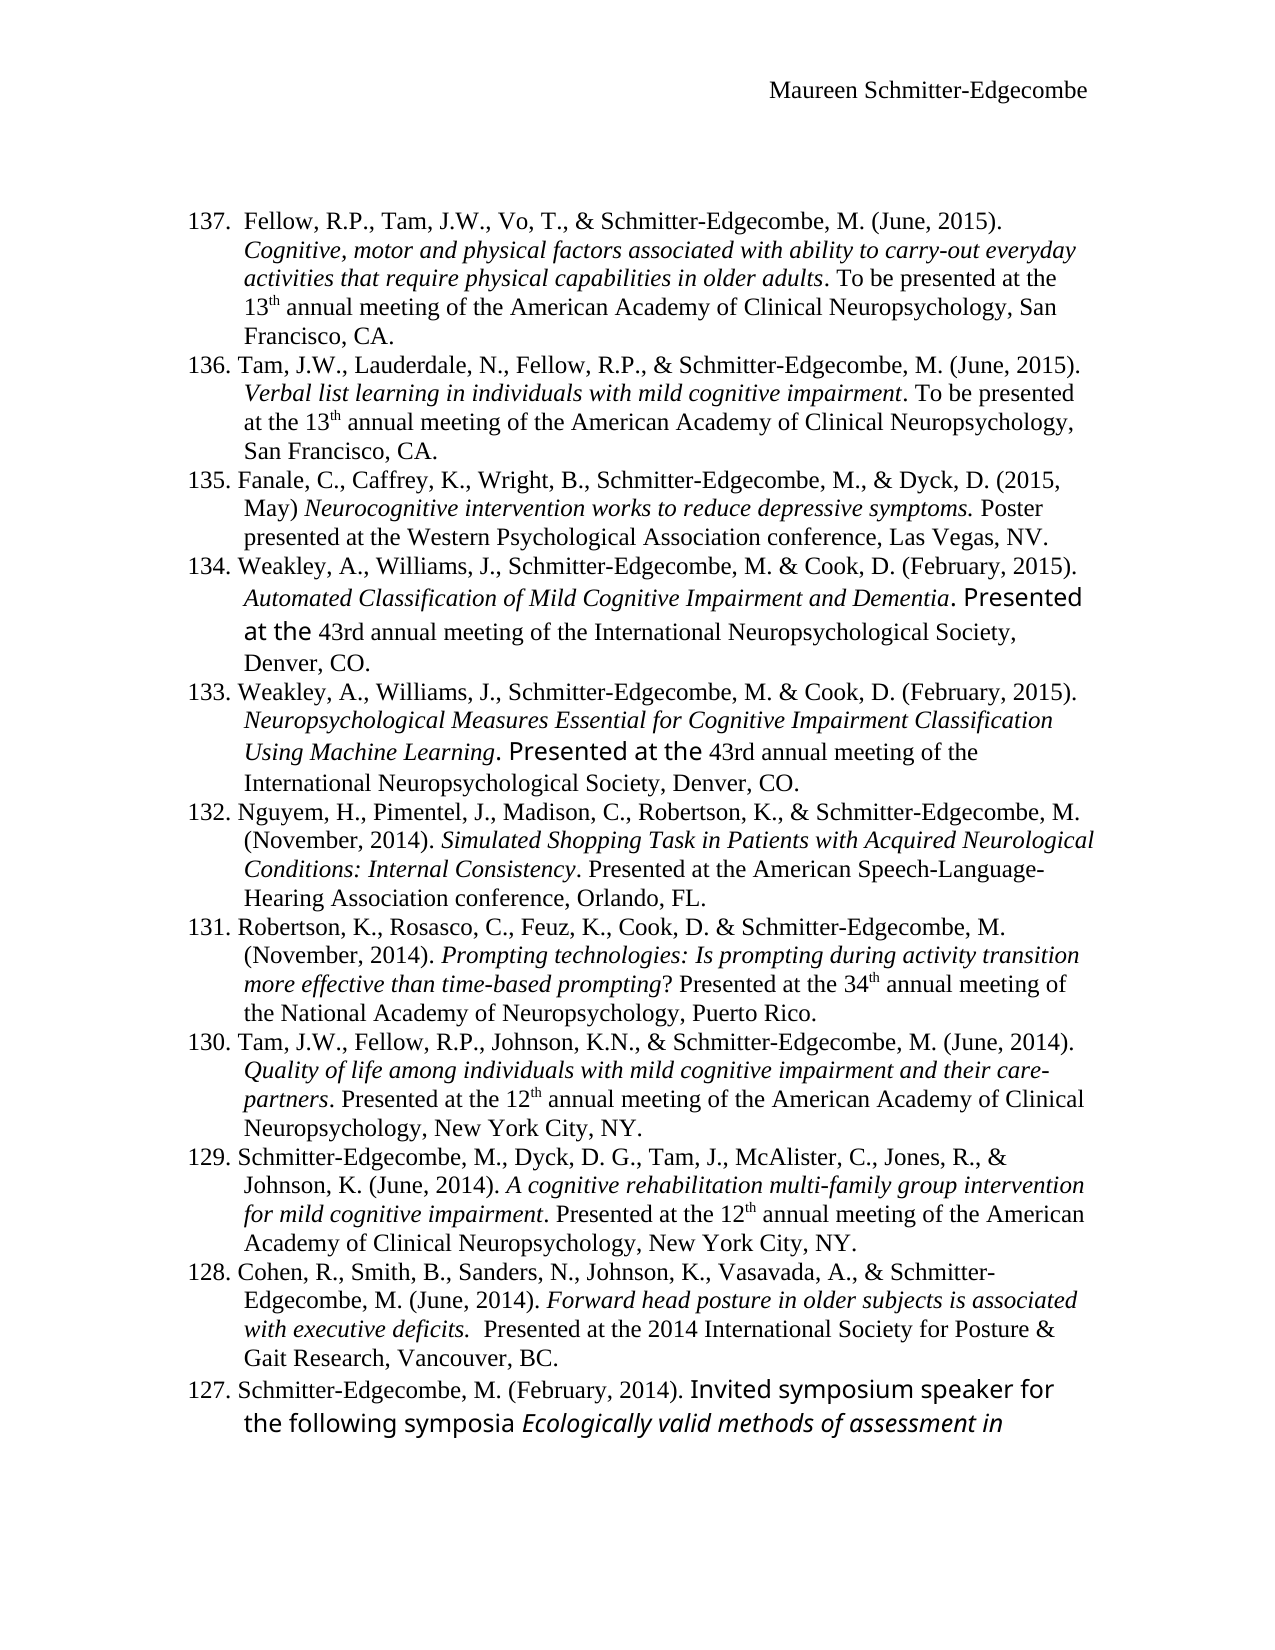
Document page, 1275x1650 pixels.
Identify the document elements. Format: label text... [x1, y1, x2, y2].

text 130. Tam, J.W., Fellow, R.P., Johnson, K.N., & Schmitter-Edgecombe, M. (June, 2014). Quality of life among individuals with mild cognitive impairment and their care-partners. Presented at the 12th annual meeting of the American Academy of Clinical Neuropsychology, New York City, NY. [187, 1027, 1097, 1142]
text 133. Weakley, A., Williams, J., Schmitter-Edgecombe, M. & Cook, D. (February, 2015). Neuropsychological Measures Essential for Cognitive Impairment Classification Using Machine Learning. Presented at the 43rd annual meeting of the International Neuropsychological Society, Denver, CO. [187, 677, 1097, 797]
text 131. Robertson, K., Rosasco, C., Feuz, K., Cook, D. & Schmitter-Edgecombe, M. (November, 2014). Prompting technologies: Is prompting during activity transition more effective than time-based prompting? Presented at the 34th annual meeting of the National Academy of Neuropsychology, Puerto Rico. [187, 912, 1097, 1027]
text 137. Fellow, R.P., Tam, J.W., Vo, T., & Schmitter-Edgecombe, M. (June, 2015). Cognitive, motor and physical factors associated with ability to carry-out everyday activities that require physical capabilities in older adults. To be presented at the 13th annual meeting of the American Academy of Clinical Neuropsychology, San Francisco, CA. [187, 206, 1097, 350]
text 132. Nguyem, H., Pimentel, J., Madison, C., Robertson, K., & Schmitter-Edgecombe, M. (November, 2014). Simulated Shopping Task in Patients with Acquired Neurological Conditions: Internal Consistency. Presented at the American Speech-Language-Hearing Association conference, Orlando, FL. [187, 797, 1097, 912]
text 134. Weakley, A., Williams, J., Schmitter-Edgecombe, M. & Cook, D. (February, 2015). Automated Classification of Mild Cognitive Impairment and Dementia. Presented at the 43rd annual meeting of the International Neuropsychological Society, Denver, CO. [187, 551, 1097, 677]
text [187, 1372, 1097, 1440]
text 136. Tam, J.W., Lauderdale, N., Fellow, R.P., & Schmitter-Edgecombe, M. (June, 2015). Verbal list learning in individuals with mild cognitive impairment. To be presented at the 13th annual meeting of the American Academy of Clinical Neuropsychology, San Francisco, CA. [187, 350, 1097, 465]
text 129. Schmitter-Edgecombe, M., Dyck, D. G., Tam, J., McAlister, C., Jones, R., & Johnson, K. (June, 2014). A cognitive rehabilitation multi-family group intervention for mild cognitive impairment. Presented at the 12th annual meeting of the American Academy of Clinical Neuropsychology, New York City, NY. [187, 1142, 1097, 1257]
text 128. Cohen, R., Smith, B., Sanders, N., Johnson, K., Vasavada, A., & Schmitter-Edgecombe, M. (June, 2014). Forward head posture in older subjects is associated with executive deficits. Presented at the 2014 International Society for Posture & Gait Research, Vancouver, BC. [187, 1257, 1097, 1372]
text 135. Fanale, C., Caffrey, K., Wright, B., Schmitter-Edgecombe, M., & Dyck, D. (2015, May) Neurocognitive intervention works to reduce depressive symptoms. Poster presented at the Western Psychological Association conference, Las Vegas, NV. [187, 465, 1097, 551]
